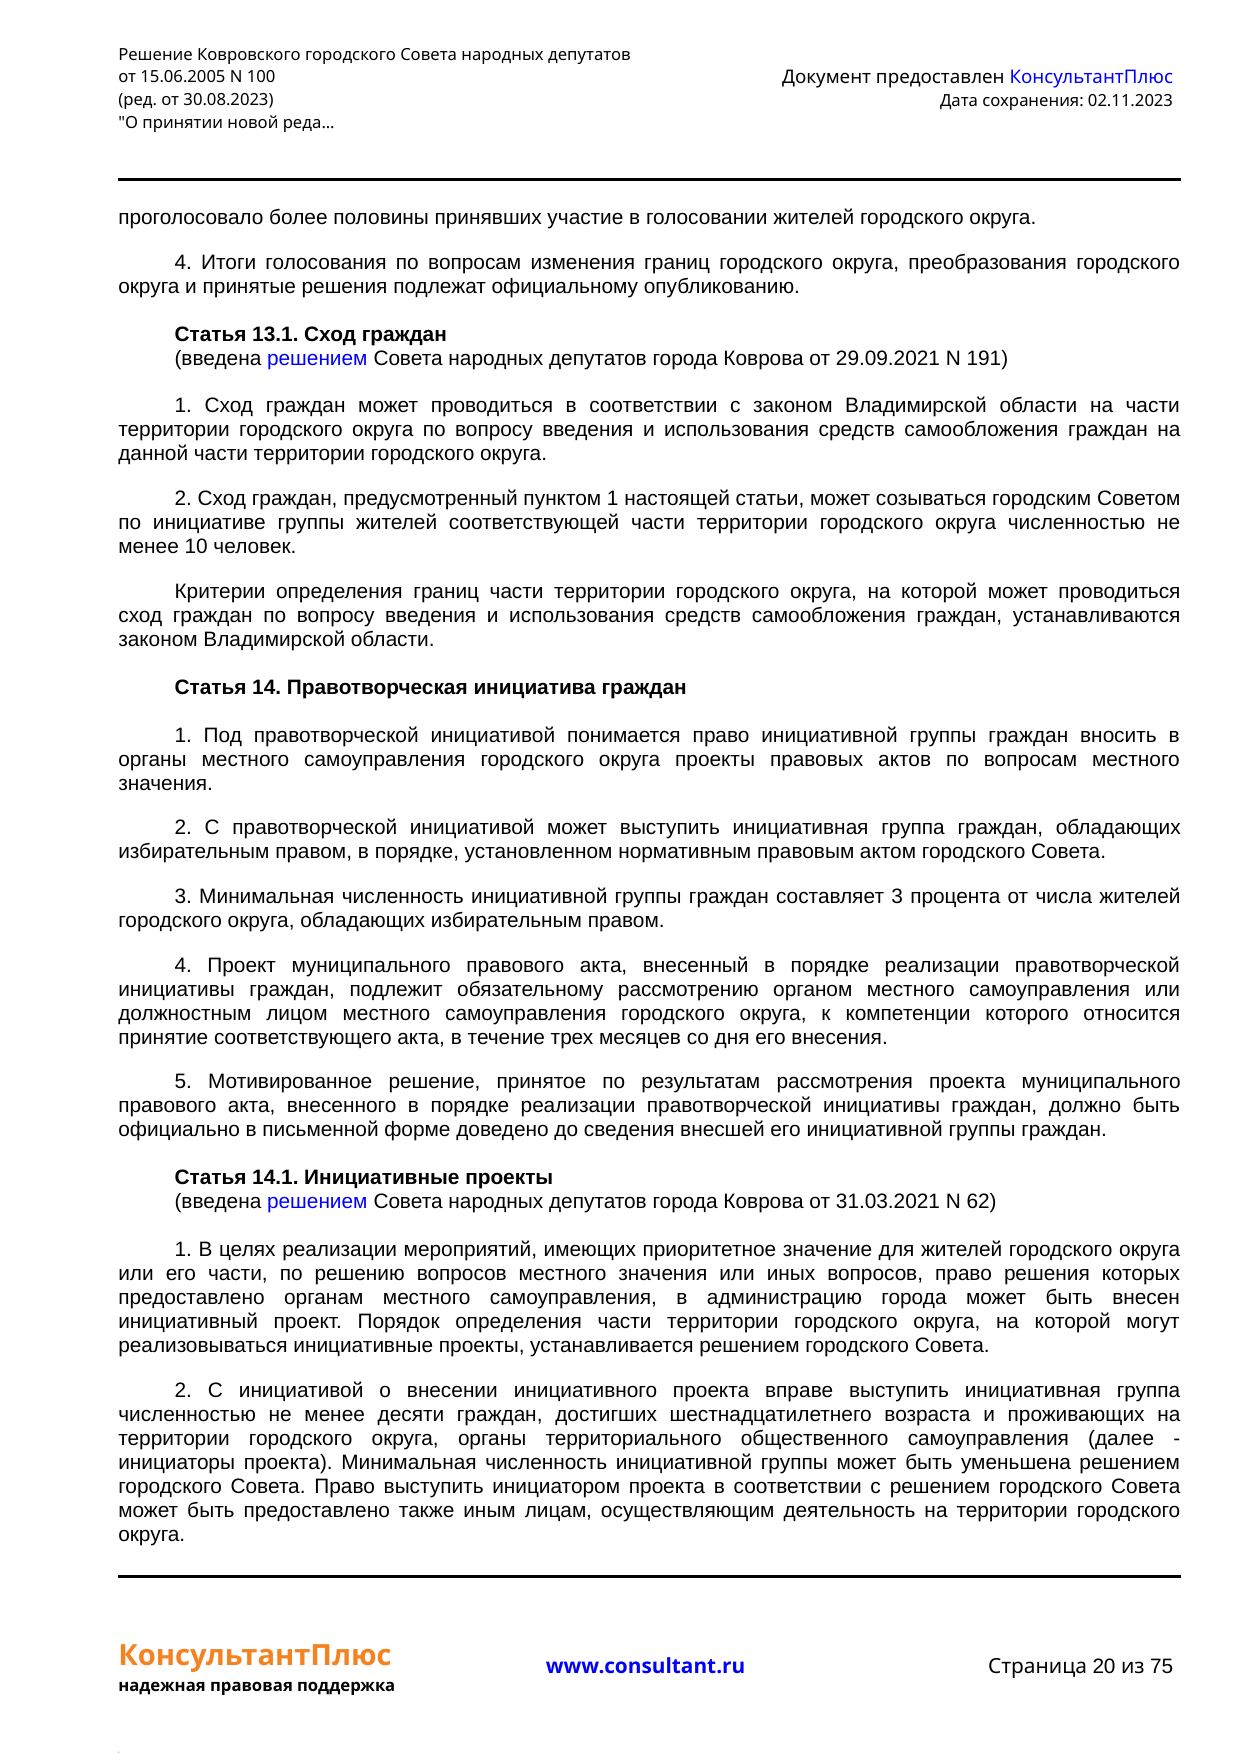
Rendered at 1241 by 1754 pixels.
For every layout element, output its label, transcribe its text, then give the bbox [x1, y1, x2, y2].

title Статья 14.1. Инициативные проекты [118, 1165, 1181, 1189]
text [118, 205, 1181, 229]
text 4. Итоги голосования по вопросам изменения границ городского округа, преобразования городского округа и принятые решения подлежат официальному опубликованию. [118, 249, 1181, 297]
text 3. Минимальная численность инициативной группы граждан составляет 3 процента от числа жителей городского округа, обладающих избирательным правом. [118, 884, 1181, 932]
text 5. Мотивированное решение, принятое по результатам рассмотрения проекта муниципального правового акта, внесенного в порядке реализации правотворческой инициативы граждан, должно быть официально в письменной форме доведено до сведения внесшей его инициативной группы граждан. [118, 1069, 1181, 1141]
text 1. Сход граждан может проводиться в соответствии с законом Владимирской области на части территории городского округа по вопросу введения и использования средств самообложения граждан на данной части территории городского округа. [118, 393, 1181, 465]
text 2. С инициативой о внесении инициативного проекта вправе выступить инициативная группа численностью не менее десяти граждан, достигших шестнадцатилетнего возраста и проживающих на территории городского округа, органы территориального общественного самоуправления (далее - инициаторы проекта). Минимальная численность инициативной группы может быть уменьшена решением городского Совета. Право выступить инициатором проекта в соответствии с решением городского Совета может быть предоставлено также иным лицам, осуществляющим деятельность на территории городского округа. [118, 1378, 1181, 1545]
title Статья 14. Правотворческая инициатива граждан [118, 674, 1181, 698]
text Критерии определения границ части территории городского округа, на которой может проводиться сход граждан по вопросу введения и использования средств самообложения граждан, устанавливаются законом Владимирской области. [118, 579, 1181, 651]
text (введена решением Совета народных депутатов города Коврова от 29.09.2021 N 191) [118, 345, 1181, 369]
text 4. Проект муниципального правового акта, внесенный в порядке реализации правотворческой инициативы граждан, подлежит обязательному рассмотрению органом местного самоуправления или должностным лицом местного самоуправления городского округа, к компетенции которого относится принятие соответствующего акта, в течение трех месяцев со дня его внесения. [118, 953, 1181, 1048]
text 1. Под правотворческой инициативой понимается право инициативной группы граждан вносить в органы местного самоуправления городского округа проекты правовых актов по вопросам местного значения. [118, 722, 1181, 794]
text 2. С правотворческой инициативой может выступить инициативная группа граждан, обладающих избирательным правом, в порядке, установленном нормативным правовым актом городского Совета. [118, 815, 1181, 863]
text 2. Сход граждан, предусмотренный пунктом 1 настоящей статьи, может созываться городским Советом по инициативе группы жителей соответствующей части территории городского округа численностью не менее 10 человек. [118, 486, 1181, 558]
text 1. В целях реализации мероприятий, имеющих приоритетное значение для жителей городского округа или его части, по решению вопросов местного значения или иных вопросов, право решения которых предоставлено органам местного самоуправления, в администрацию города может быть внесен инициативный проект. Порядок определения части территории городского округа, на которой могут реализовываться инициативные проекты, устанавливается решением городского Совета. [118, 1237, 1181, 1357]
text (введена решением Совета народных депутатов города Коврова от 31.03.2021 N 62) [118, 1189, 1181, 1213]
title Статья 13.1. Сход граждан [118, 321, 1181, 345]
